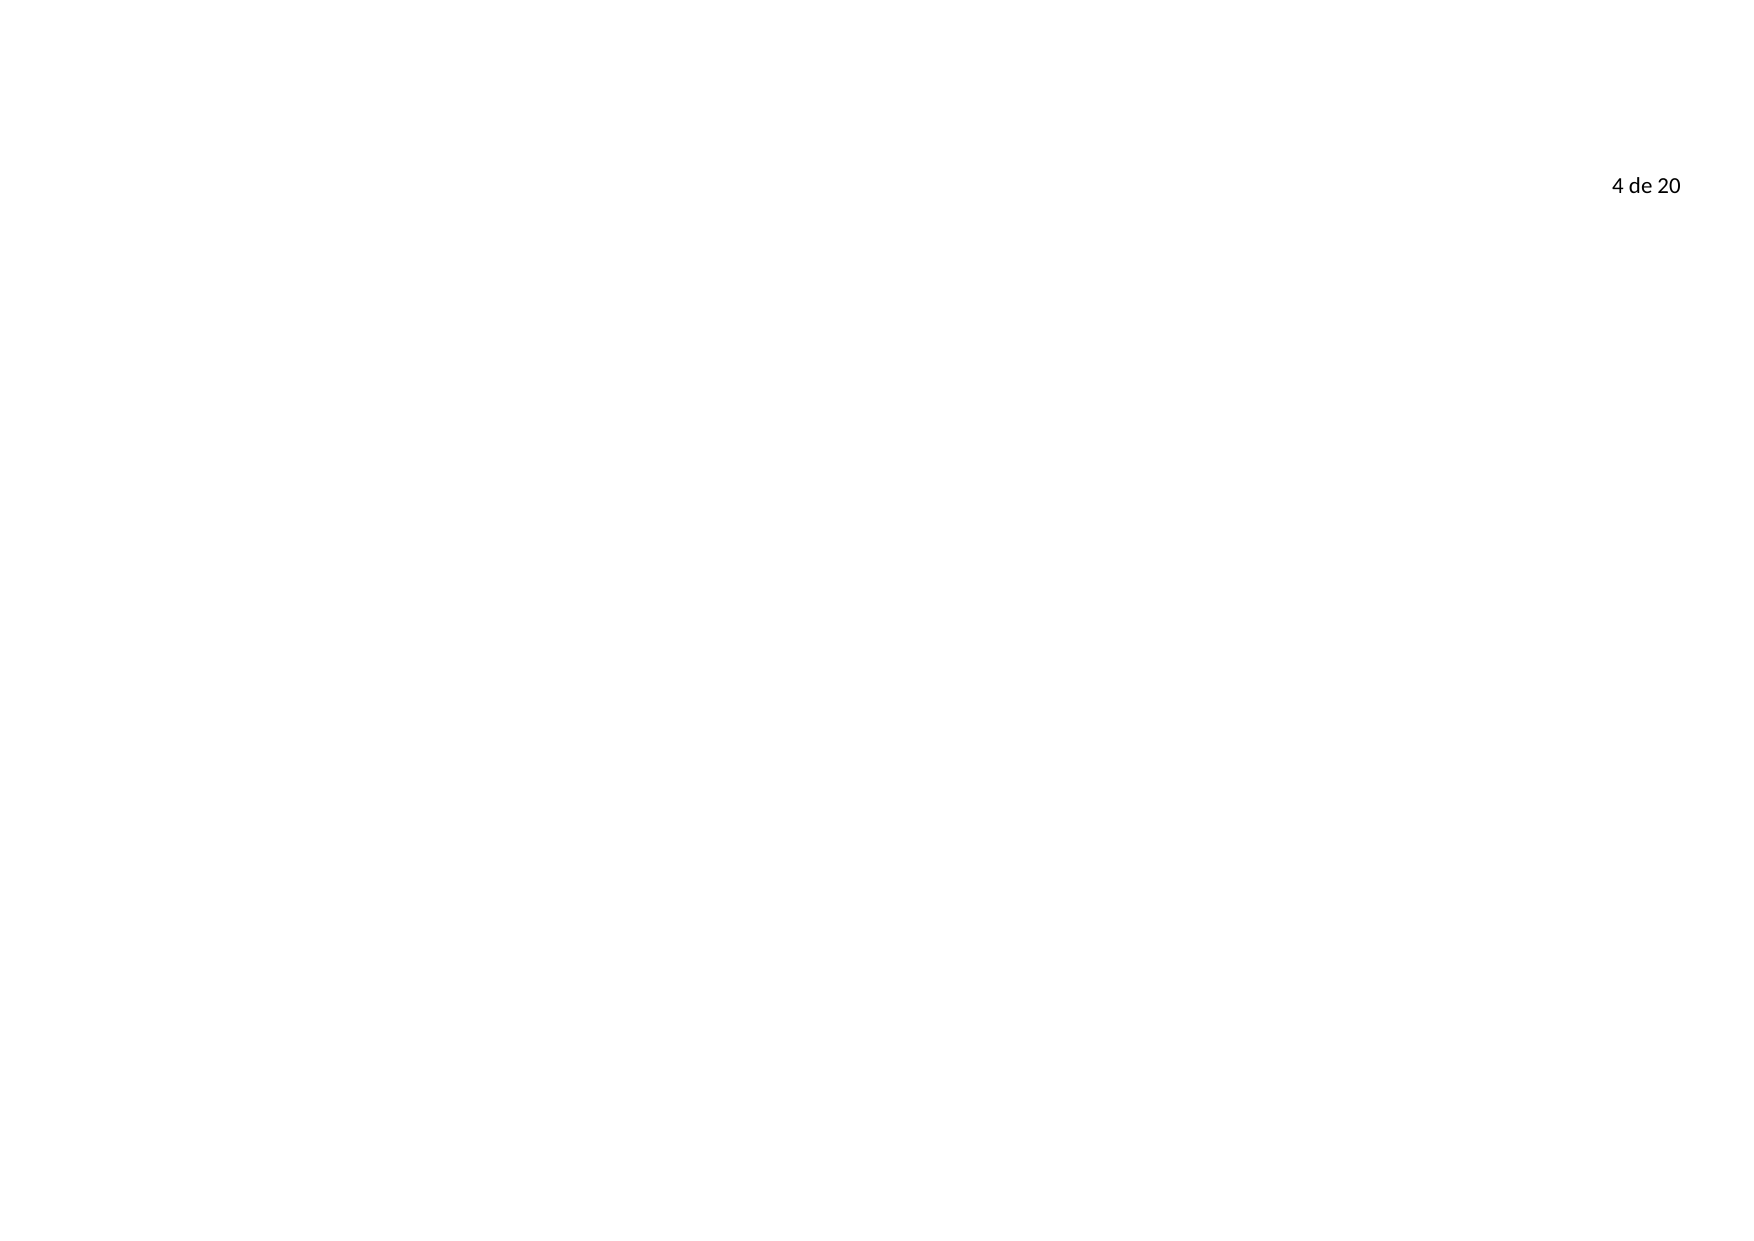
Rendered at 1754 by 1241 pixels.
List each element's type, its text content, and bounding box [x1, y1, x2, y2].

text 4 de 20 [62, 171, 1680, 199]
